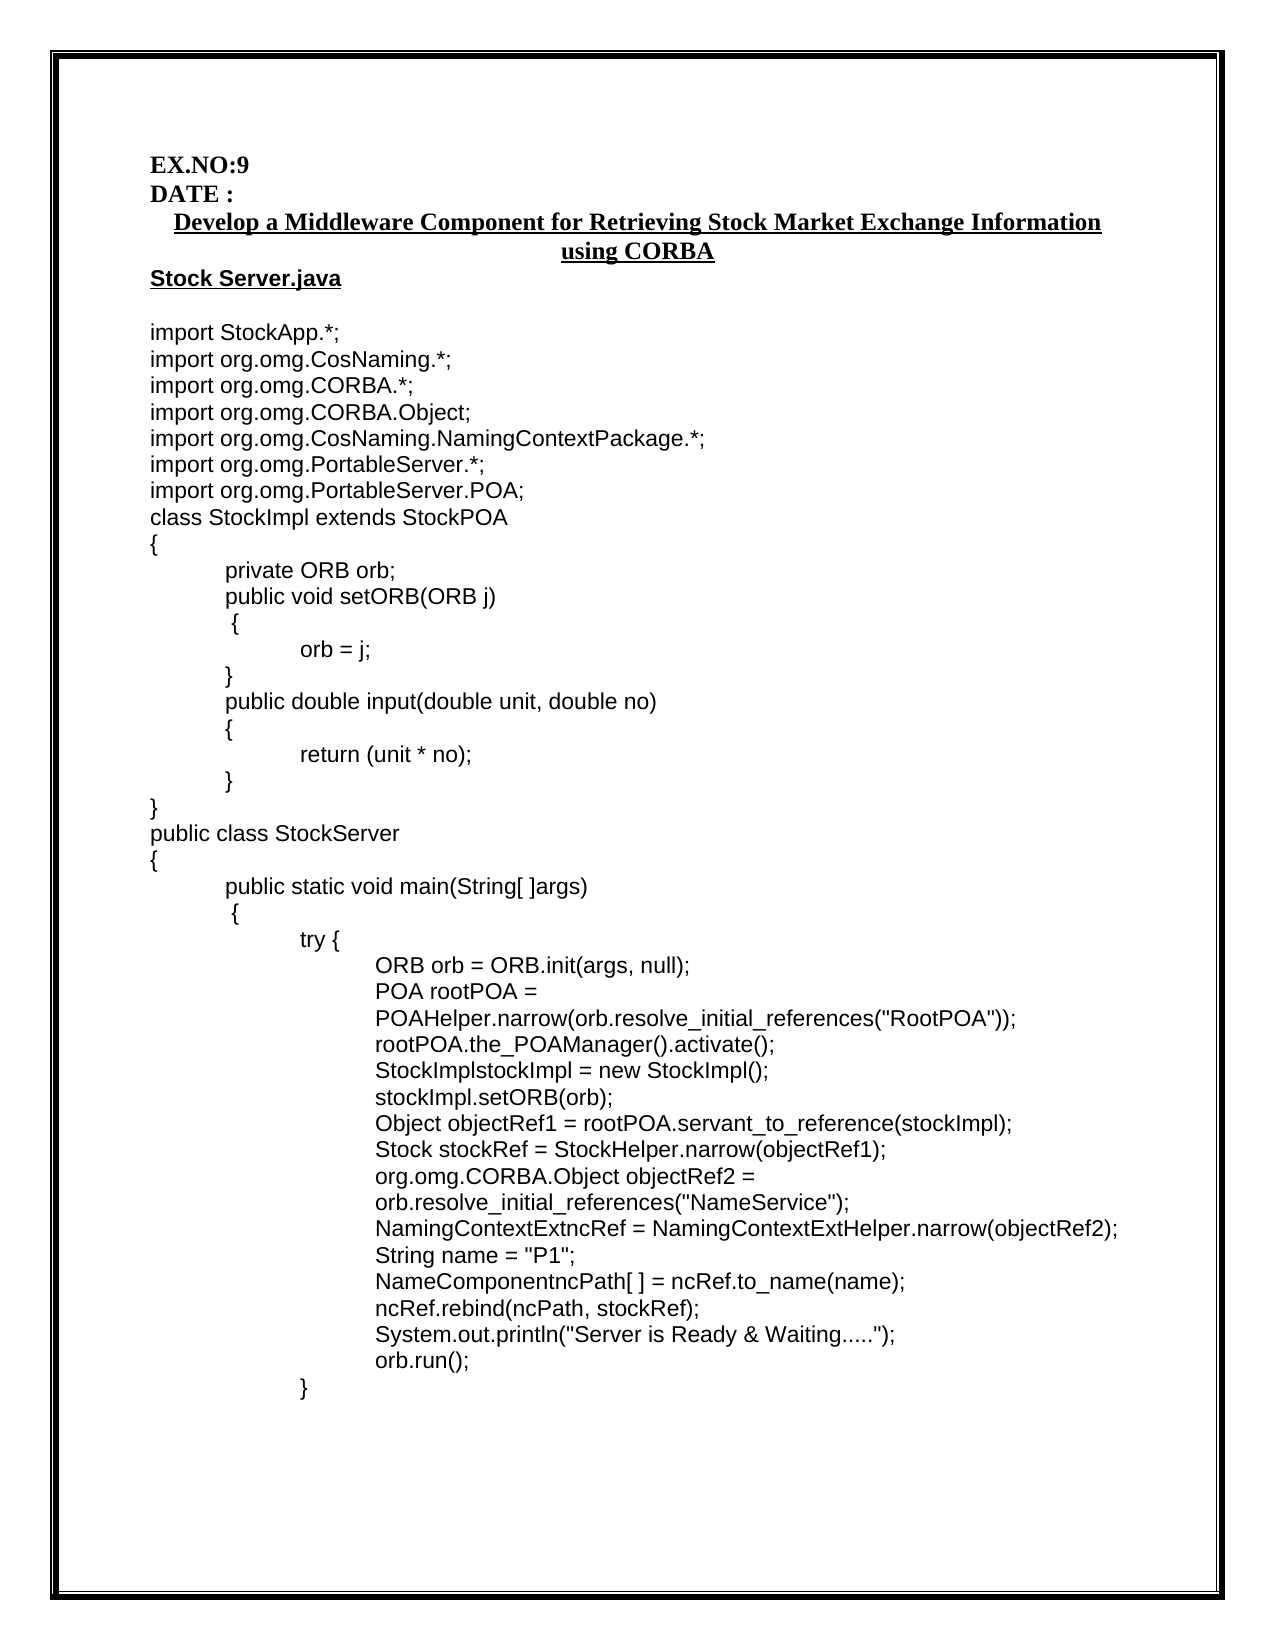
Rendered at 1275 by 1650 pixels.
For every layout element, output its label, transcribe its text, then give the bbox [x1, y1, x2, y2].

text { [150, 530, 1125, 557]
text import org.omg.CosNaming.*; [150, 346, 1125, 372]
text import org.omg.CORBA.*; [150, 372, 1125, 398]
text { [150, 899, 1125, 926]
text Stock Server.java [150, 265, 1125, 291]
text rootPOA.the_POAManager().activate(); [150, 1031, 1125, 1057]
text StockImplstockImpl = new StockImpl(); [150, 1057, 1125, 1084]
text private ORB orb; [150, 557, 1125, 583]
text POA rootPOA = POAHelper.narrow(orb.resolve_initial_references("RootPOA")); [375, 978, 1125, 1031]
text import org.omg.CosNaming.NamingContextPackage.*; [150, 425, 1125, 451]
text import org.omg.PortableServer.*; [150, 451, 1125, 477]
text System.out.println("Server is Ready & Waiting....."); [150, 1321, 1125, 1347]
text ncRef.rebind(ncPath, stockRef); [150, 1294, 1125, 1321]
text } [150, 1373, 1125, 1400]
text { [150, 846, 1125, 873]
text public void setORB(ORB j) [150, 583, 1125, 609]
text import org.omg.CORBA.Object; [150, 398, 1125, 425]
text NameComponentncPath[ ] = ncRef.to_name(name); [150, 1268, 1125, 1294]
text Object objectRef1 = rootPOA.servant_to_reference(stockImpl); [150, 1110, 1125, 1136]
text try { [150, 926, 1125, 952]
text } [150, 767, 1125, 794]
text class StockImpl extends StockPOA [150, 504, 1125, 530]
text } [150, 662, 1125, 688]
text EX.NO:9 [150, 150, 1125, 179]
text public class StockServer [150, 820, 1125, 846]
text stockImpl.setORB(orb); [150, 1084, 1125, 1110]
text orb.run(); [150, 1347, 1125, 1373]
text Develop a Middleware Component for Retrieving Stock Market Exchange Information using CORBA [150, 207, 1125, 265]
text public double input(double unit, double no) [150, 688, 1125, 715]
text public static void main(String[ ]args) [150, 873, 1125, 899]
text org.omg.CORBA.Object objectRef2 = orb.resolve_initial_references("NameService"); [375, 1163, 1125, 1215]
text import StockApp.*; [150, 319, 1125, 346]
text orb = j; [150, 636, 1125, 662]
text String name = "P1"; [150, 1242, 1125, 1268]
text Stock stockRef = StockHelper.narrow(objectRef1); [150, 1136, 1125, 1163]
text DATE : [150, 179, 1125, 207]
text return (unit * no); [150, 741, 1125, 767]
text ORB orb = ORB.init(args, null); [150, 952, 1125, 978]
text { [150, 609, 1125, 636]
text } [150, 794, 1125, 820]
text import org.omg.PortableServer.POA; [150, 477, 1125, 504]
text NamingContextExtncRef = NamingContextExtHelper.narrow(objectRef2); [150, 1215, 1125, 1242]
text { [150, 715, 1125, 741]
